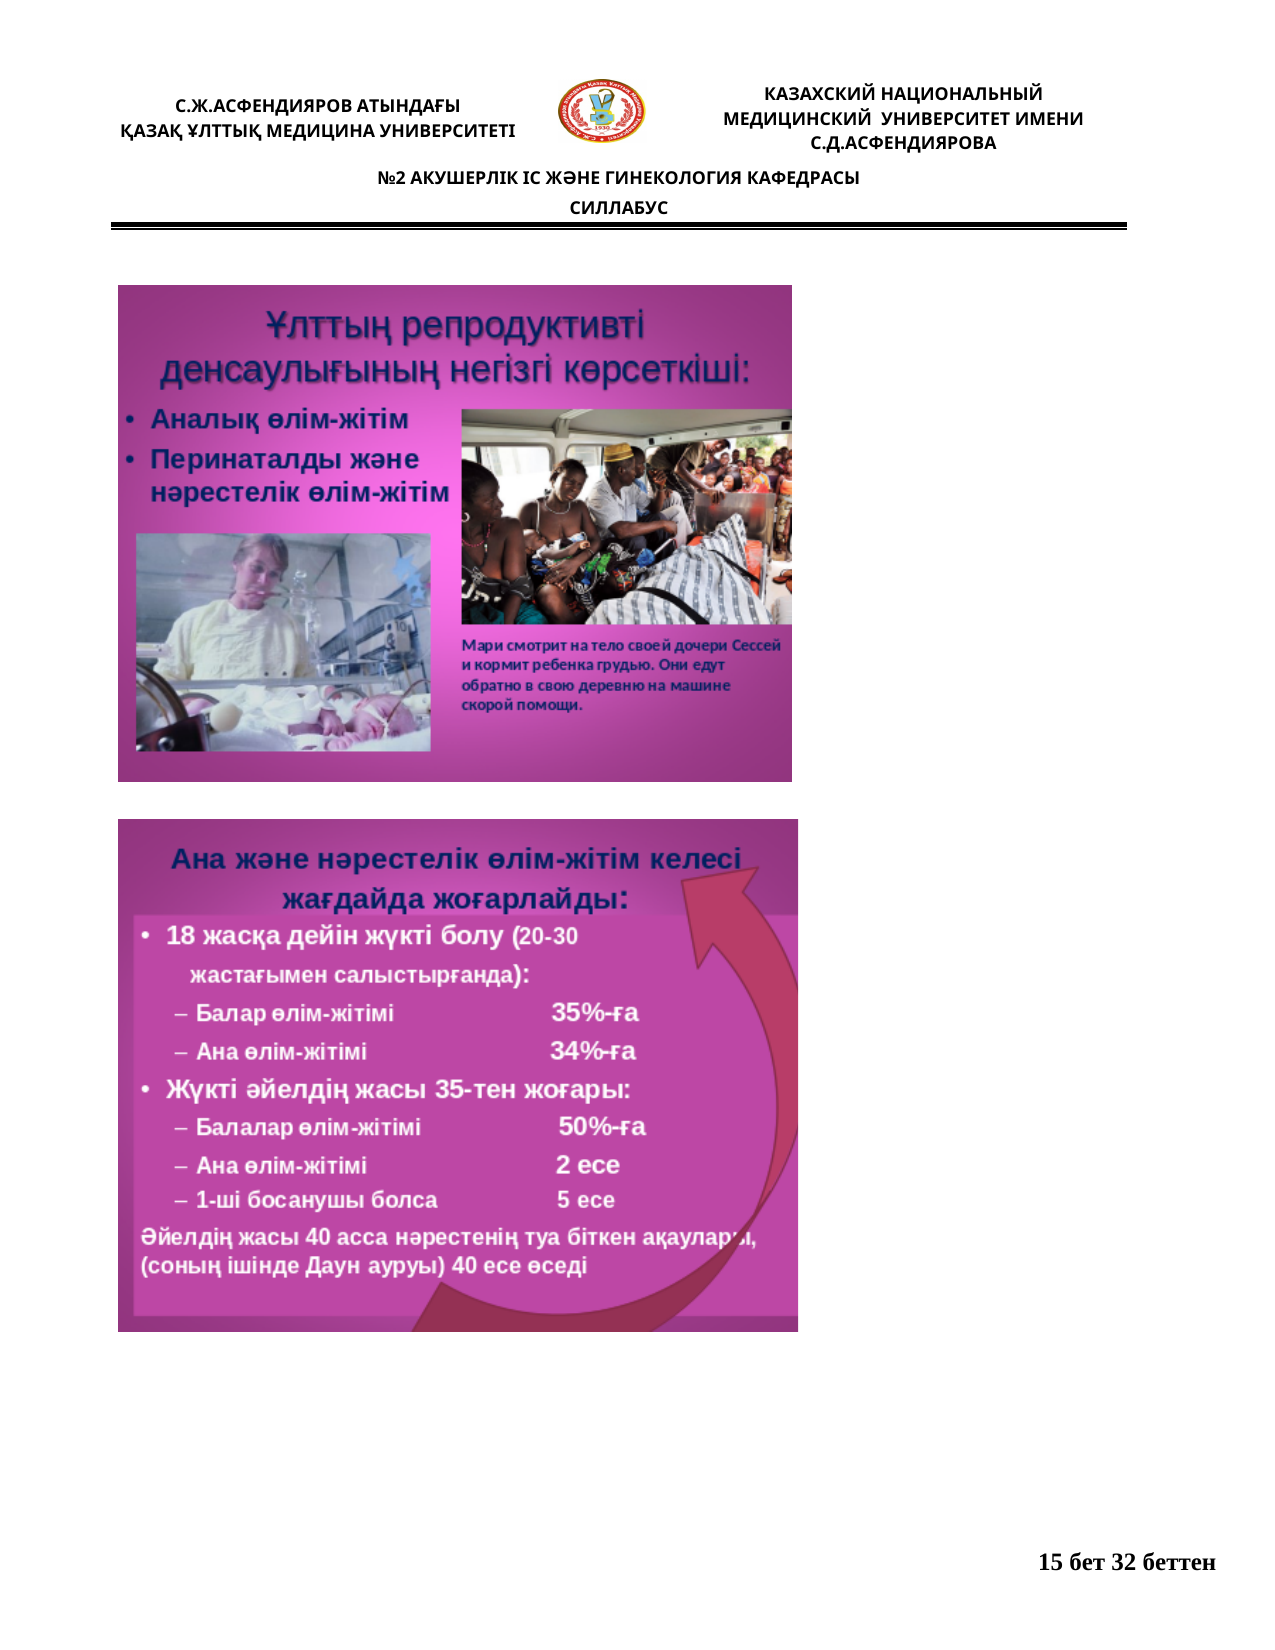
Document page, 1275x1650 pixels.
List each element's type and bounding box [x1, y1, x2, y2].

picture [559, 79, 648, 143]
